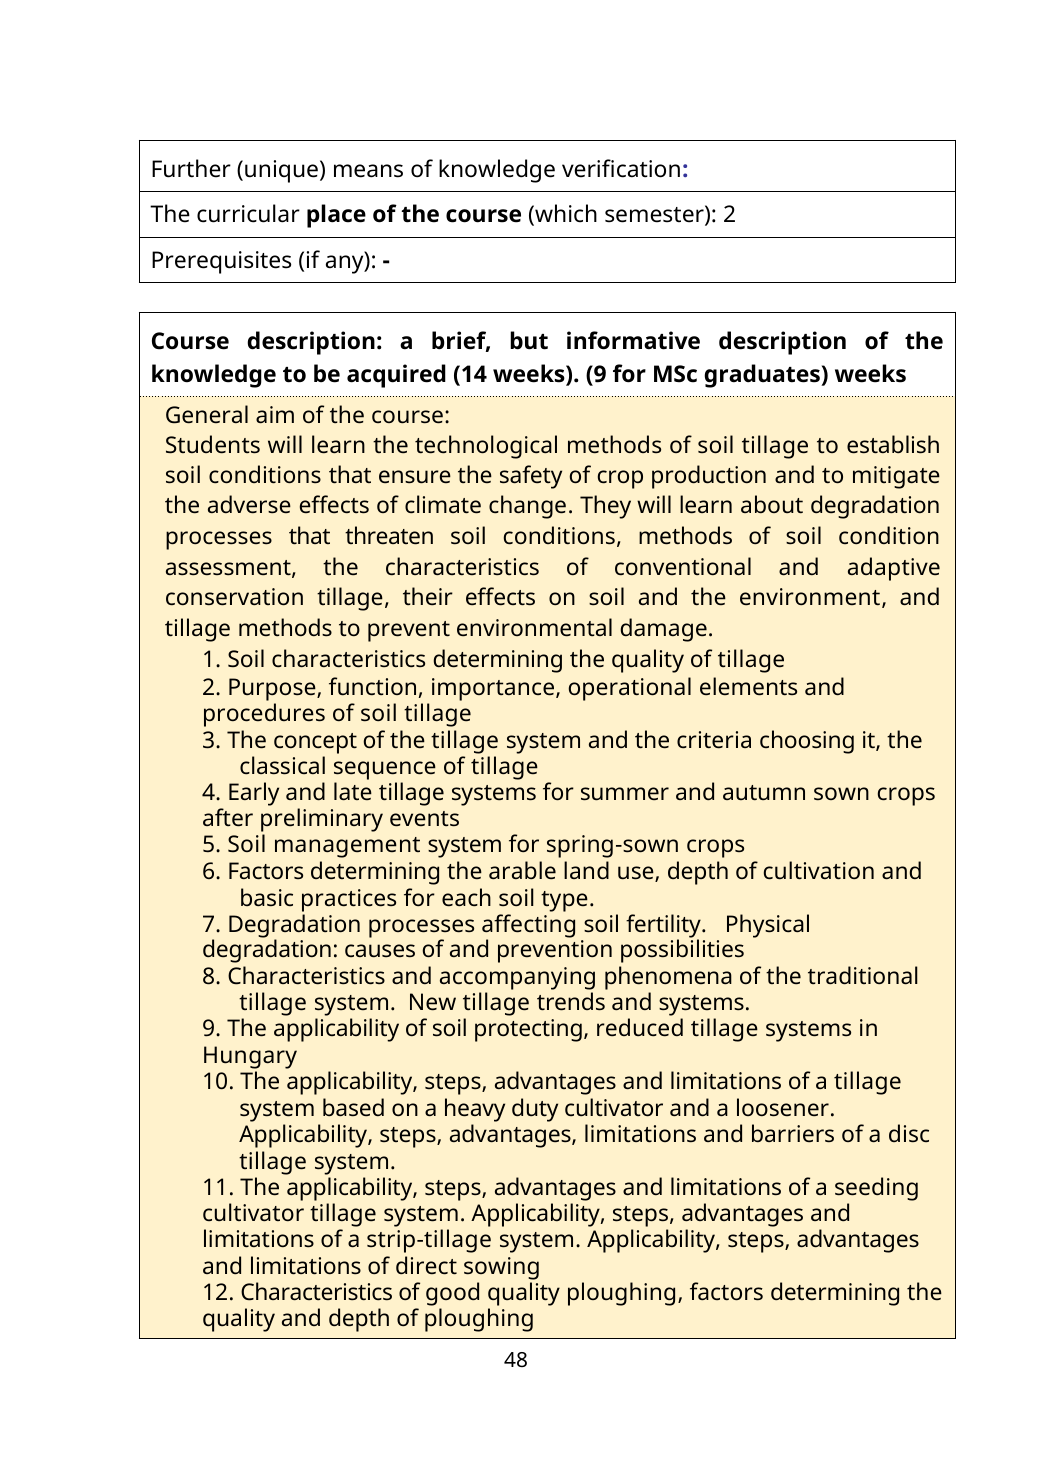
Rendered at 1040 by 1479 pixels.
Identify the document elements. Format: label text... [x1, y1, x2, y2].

table_cell Prerequisites (if any): - [140, 238, 955, 282]
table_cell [140, 141, 955, 191]
table_header Course description: a brief, but informative description of the knowledge to be acquired (14 weeks). (9 for MSc graduates) weeks [140, 313, 955, 396]
table_cell The curricular place of the course (which semester): 2 [140, 192, 955, 237]
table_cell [140, 396, 955, 1338]
